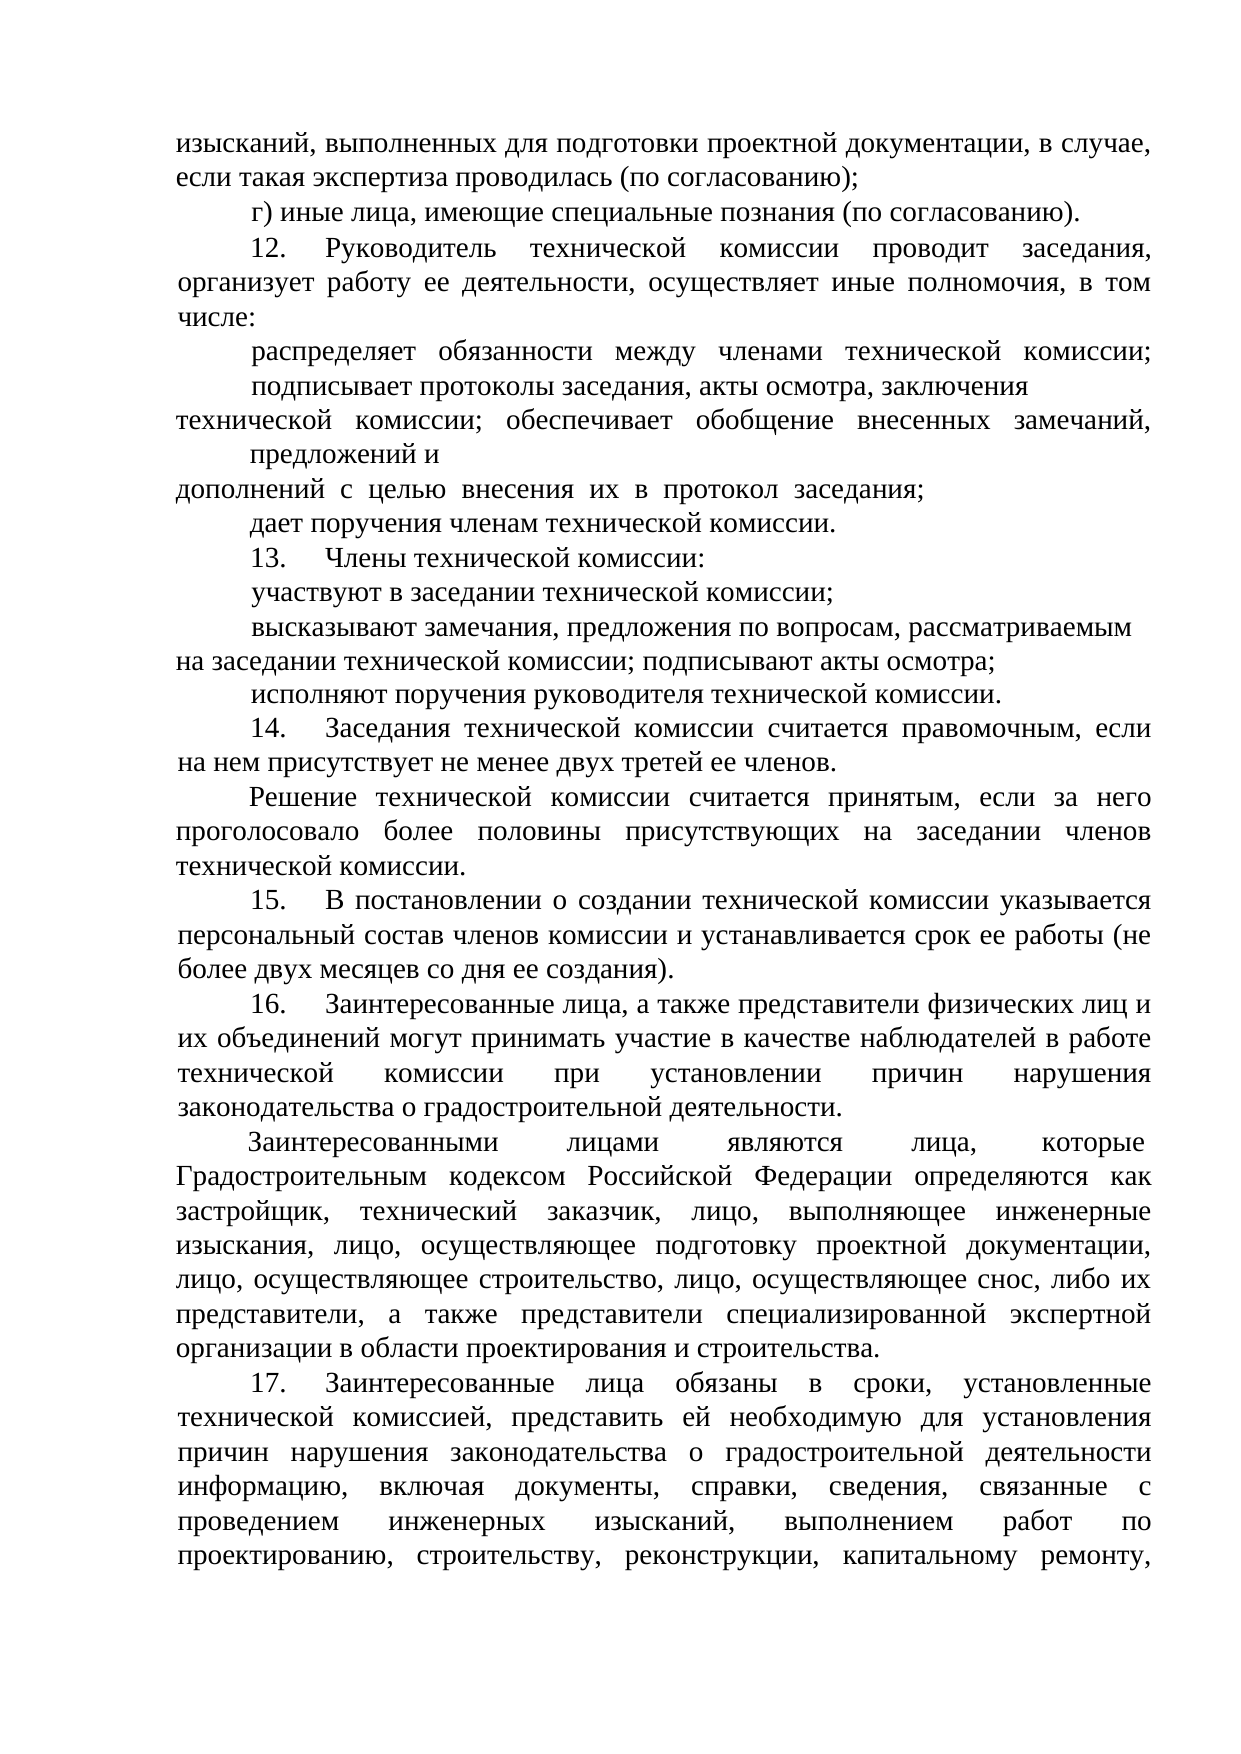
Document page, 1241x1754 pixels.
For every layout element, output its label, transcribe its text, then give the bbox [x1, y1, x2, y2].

text Решение технической комиссии считается принятым, если за него проголосовало более половины присутствующих на заседании членов технической комиссии. [176, 779, 1152, 881]
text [176, 125, 1152, 193]
text распределяет обязанности между членами технической комиссии; подписывает протоколы заседания, акты осмотра, заключения [251, 333, 1152, 401]
text технической комиссии; обеспечивает обобщение внесенных замечаний, предложений и [176, 402, 1152, 470]
text Заинтересованными лицами являются лица, которые [177, 1124, 1152, 1157]
list Руководитель технической комиссии проводит заседания, организует работу ее деятельности, осуществляет иные полномочия, в том числе: [177, 230, 1152, 332]
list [177, 1365, 1152, 1571]
text участвуют в заседании технической комиссии; [251, 574, 1152, 608]
text высказывают замечания, предложения по вопросам, рассматриваемым [251, 609, 1152, 643]
text на заседании технической комиссии; подписывают акты осмотра; исполняют поручения руководителя технической комиссии. [176, 643, 1003, 710]
list В постановлении о создании технической комиссии указывается персональный состав членов комиссии и устанавливается срок ее работы (не более двух месяцев со дня ее создания). [177, 882, 1152, 985]
list Заседания технической комиссии считается правомочным, если на нем присутствует не менее двух третей ее членов. [177, 710, 1152, 778]
text г) иные лица, имеющие специальные познания (по согласованию). [249, 194, 1083, 228]
text Градостроительным кодексом Российской Федерации определяются как застройщик, технический заказчик, лицо, выполняющее инженерные изыскания, лицо, осуществляющее подготовку проектной документации, лицо, осуществляющее строительство, лицо, осуществляющее снос, либо их представители, а также представители специализированной экспертной организации в области проектирования и строительства. [176, 1158, 1152, 1364]
list Члены технической комиссии: [177, 540, 1152, 574]
list Заинтересованные лица, а также представители физических лиц и их объединений могут принимать участие в качестве наблюдателей в работе технической комиссии при установлении причин нарушения законодательства о градостроительной деятельности. [177, 986, 1152, 1123]
text дополнений с целью внесения их в протокол заседания; дает поручения членам технической комиссии. [176, 471, 926, 539]
